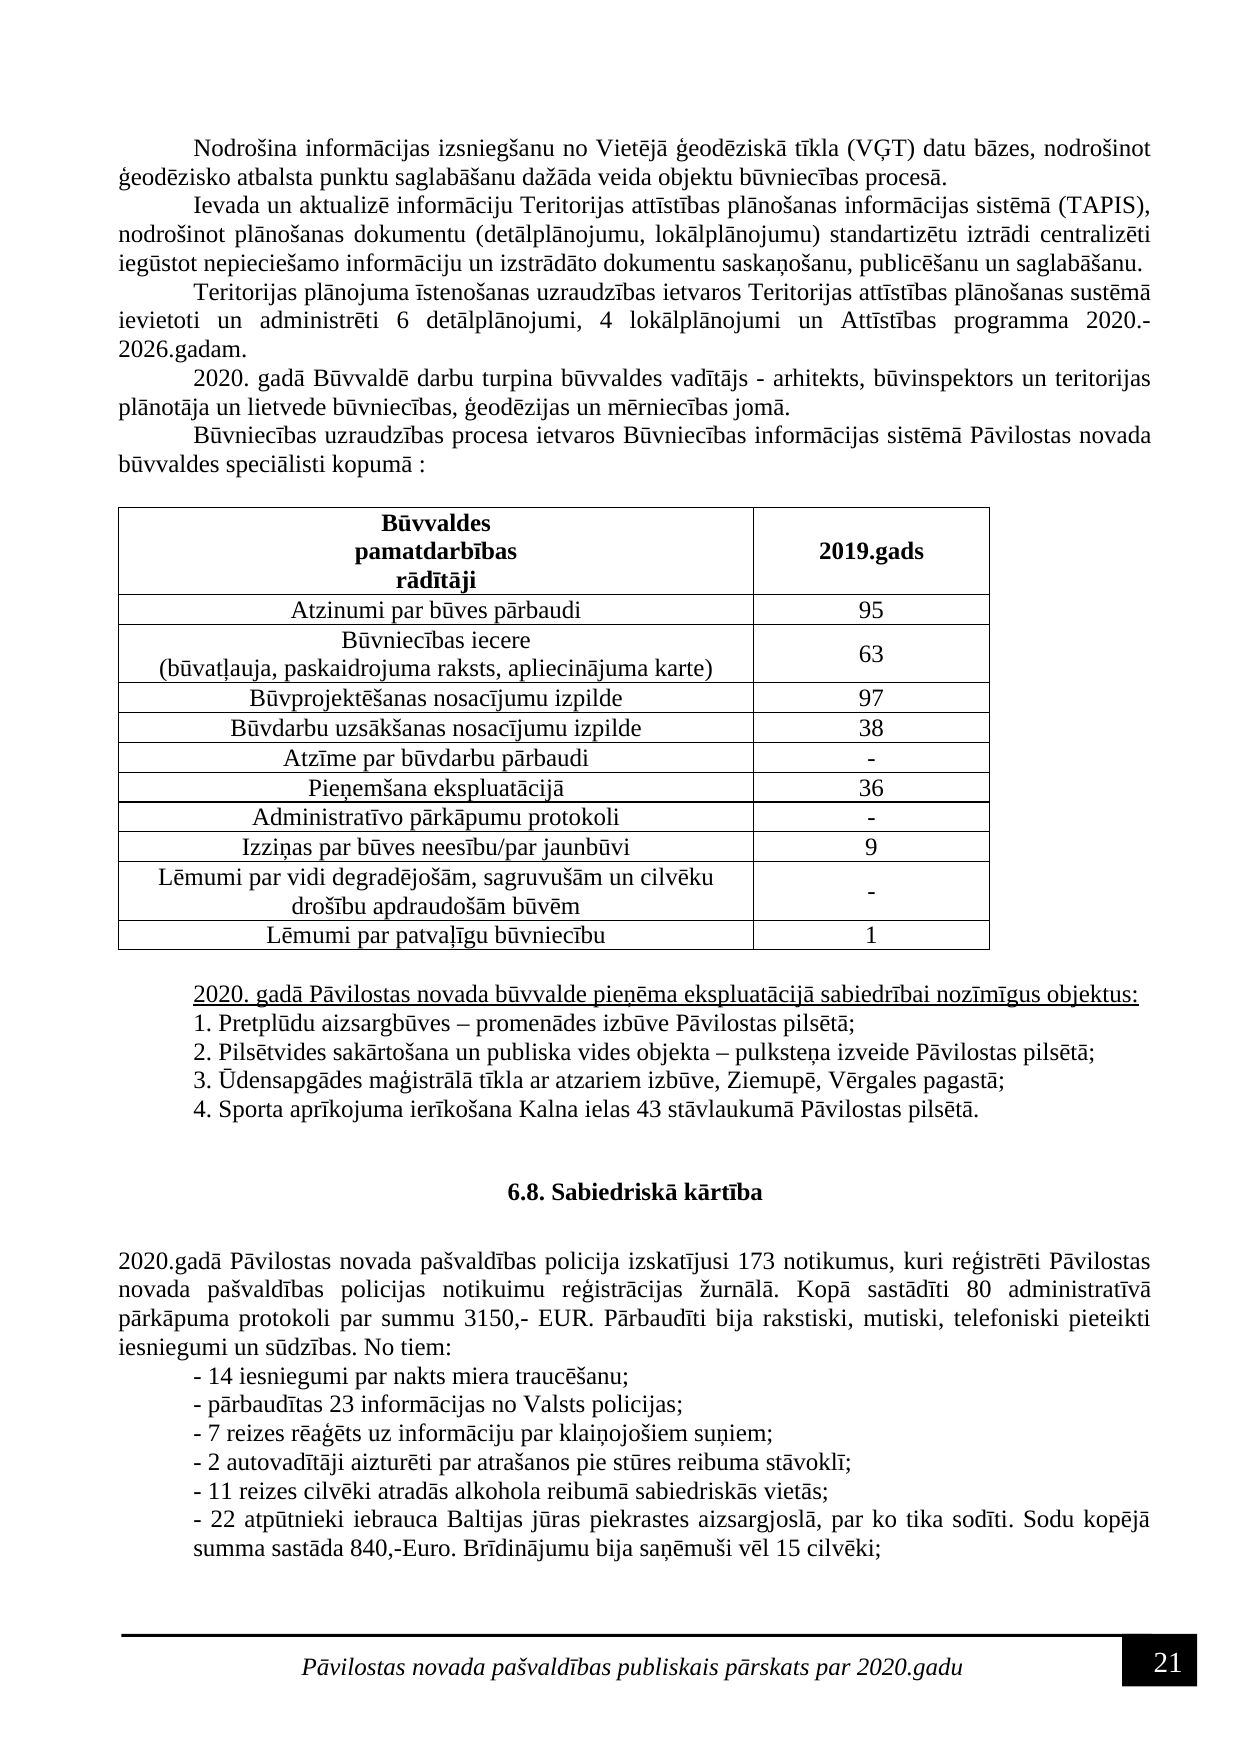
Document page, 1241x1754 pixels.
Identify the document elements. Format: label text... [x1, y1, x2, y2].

text - 22 atpūtnieki iebrauca Baltijas jūras piekrastes aizsargjoslā, par ko tika sodīti. Sodu kopējā summa sastāda 840,-Euro. Brīdinājumu bija saņēmuši vēl 15 cilvēki; [193, 1504, 1152, 1562]
text 1. Pretplūdu aizsargbūves – promenādes izbūve Pāvilostas pilsētā; [118, 1008, 1152, 1037]
table_cell 9 [754, 832, 989, 861]
table_cell Būvprojektēšanas nosacījumu izpilde [119, 683, 753, 712]
table_cell Būvdarbu uzsākšanas nosacījumu izpilde [119, 713, 753, 742]
table_cell Izziņas par būves neesību/par jaunbūvi [119, 832, 753, 861]
text 2020.gadā Pāvilostas novada pašvaldības policija izskatījusi 173 notikumus, kuri reģistrēti Pāvilostas novada pašvaldības policijas notikuimu reģistrācijas žurnālā. Kopā sastādīti 80 administratīvā pārkāpuma protokoli par summu 3150,- EUR. Pārbaudīti bija rakstiski, mutiski, telefoniski pieteikti iesniegumi un sūdzības. No tiem: [118, 1246, 1152, 1361]
text - 14 iesniegumi par nakts miera traucēšanu; [118, 1361, 1152, 1389]
table_cell Būvniecības iecere (būvatļauja, paskaidrojuma raksts, apliecinājuma karte) [119, 625, 753, 682]
text - pārbaudītas 23 informācijas no Valsts policijas; [118, 1389, 1152, 1418]
text Ievada un aktualizē informāciju Teritorijas attīstības plānošanas informācijas sistēmā (TAPIS), nodrošinot plānošanas dokumentu (detālplānojumu, lokālplānojumu) standartizētu iztrādi centralizēti iegūstot nepieciešamo informāciju un izstrādāto dokumentu saskaņošanu, publicēšanu un saglabāšanu. [118, 190, 1152, 277]
table_cell 36 [754, 773, 989, 801]
text Būvniecības uzraudzības procesa ietvaros Būvniecības informācijas sistēmā Pāvilostas novada būvvaldes speciālisti kopumā : [118, 420, 1152, 478]
table_cell Administratīvo pārkāpumu protokoli [119, 803, 753, 831]
table_header Būvvaldes pamatdarbības rādītāji [119, 508, 753, 594]
table_cell Lēmumi par patvaļīgu būvniecību [119, 921, 753, 949]
table_cell 63 [754, 625, 989, 682]
table_cell 38 [754, 713, 989, 742]
text 4. Sporta aprīkojuma ierīkošana Kalna ielas 43 stāvlaukumā Pāvilostas pilsētā. [193, 1094, 1152, 1123]
table_cell - [754, 743, 989, 772]
table_cell 1 [754, 921, 989, 949]
text Teritorijas plānojuma īstenošanas uzraudzības ietvaros Teritorijas attīstības plānošanas sustēmā ievietoti un administrēti 6 detālplānojumi, 4 lokālplānojumi un Attīstības programma 2020.-2026.gadam. [118, 277, 1152, 363]
text 3. Ūdensapgādes maģistrālā tīkla ar atzariem izbūve, Ziemupē, Vērgales pagastā; [193, 1065, 1152, 1094]
text Nodrošina informācijas izsniegšanu no Vietējā ģeodēziskā tīkla (VĢT) datu bāzes, nodrošinot ģeodēzisko atbalsta punktu saglabāšanu dažāda veida objektu būvniecības procesā. [118, 133, 1152, 190]
table_cell - [754, 803, 989, 831]
table_cell - [754, 862, 989, 919]
text 2. Pilsētvides sakārtošana un publiska vides objekta – pulksteņa izveide Pāvilostas pilsētā; [193, 1037, 1152, 1065]
text 2020. gadā Būvvaldē darbu turpina būvvaldes vadītājs - arhitekts, būvinspektors un teritorijas plānotāja un lietvede būvniecības, ģeodēzijas un mērniecības jomā. [118, 363, 1152, 420]
subtitle 6.8. Sabiedriskā kārtība [118, 1177, 1152, 1205]
table_cell Lēmumi par vidi degradējošām, sagruvušām un cilvēku drošību apdraudošām būvēm [119, 862, 753, 919]
table_header 2019.gads [754, 508, 989, 594]
table_cell 97 [754, 683, 989, 712]
text 2020. gadā Pāvilostas novada būvvalde pieņēma ekspluatācijā sabiedrībai nozīmīgus objektus: [118, 979, 1152, 1008]
text - 7 reizes rēaģēts uz informāciju par klaiņojošiem suņiem; [118, 1418, 1152, 1447]
table_cell Atzīme par būvdarbu pārbaudi [119, 743, 753, 772]
text - 11 reizes cilvēki atradās alkohola reibumā sabiedriskās vietās; [118, 1476, 1152, 1504]
text - 2 autovadītāji aizturēti par atrašanos pie stūres reibuma stāvoklī; [118, 1447, 1152, 1476]
table_cell 95 [754, 595, 989, 624]
table_cell Pieņemšana ekspluatācijā [119, 773, 753, 801]
table_cell Atzinumi par būves pārbaudi [119, 595, 753, 624]
